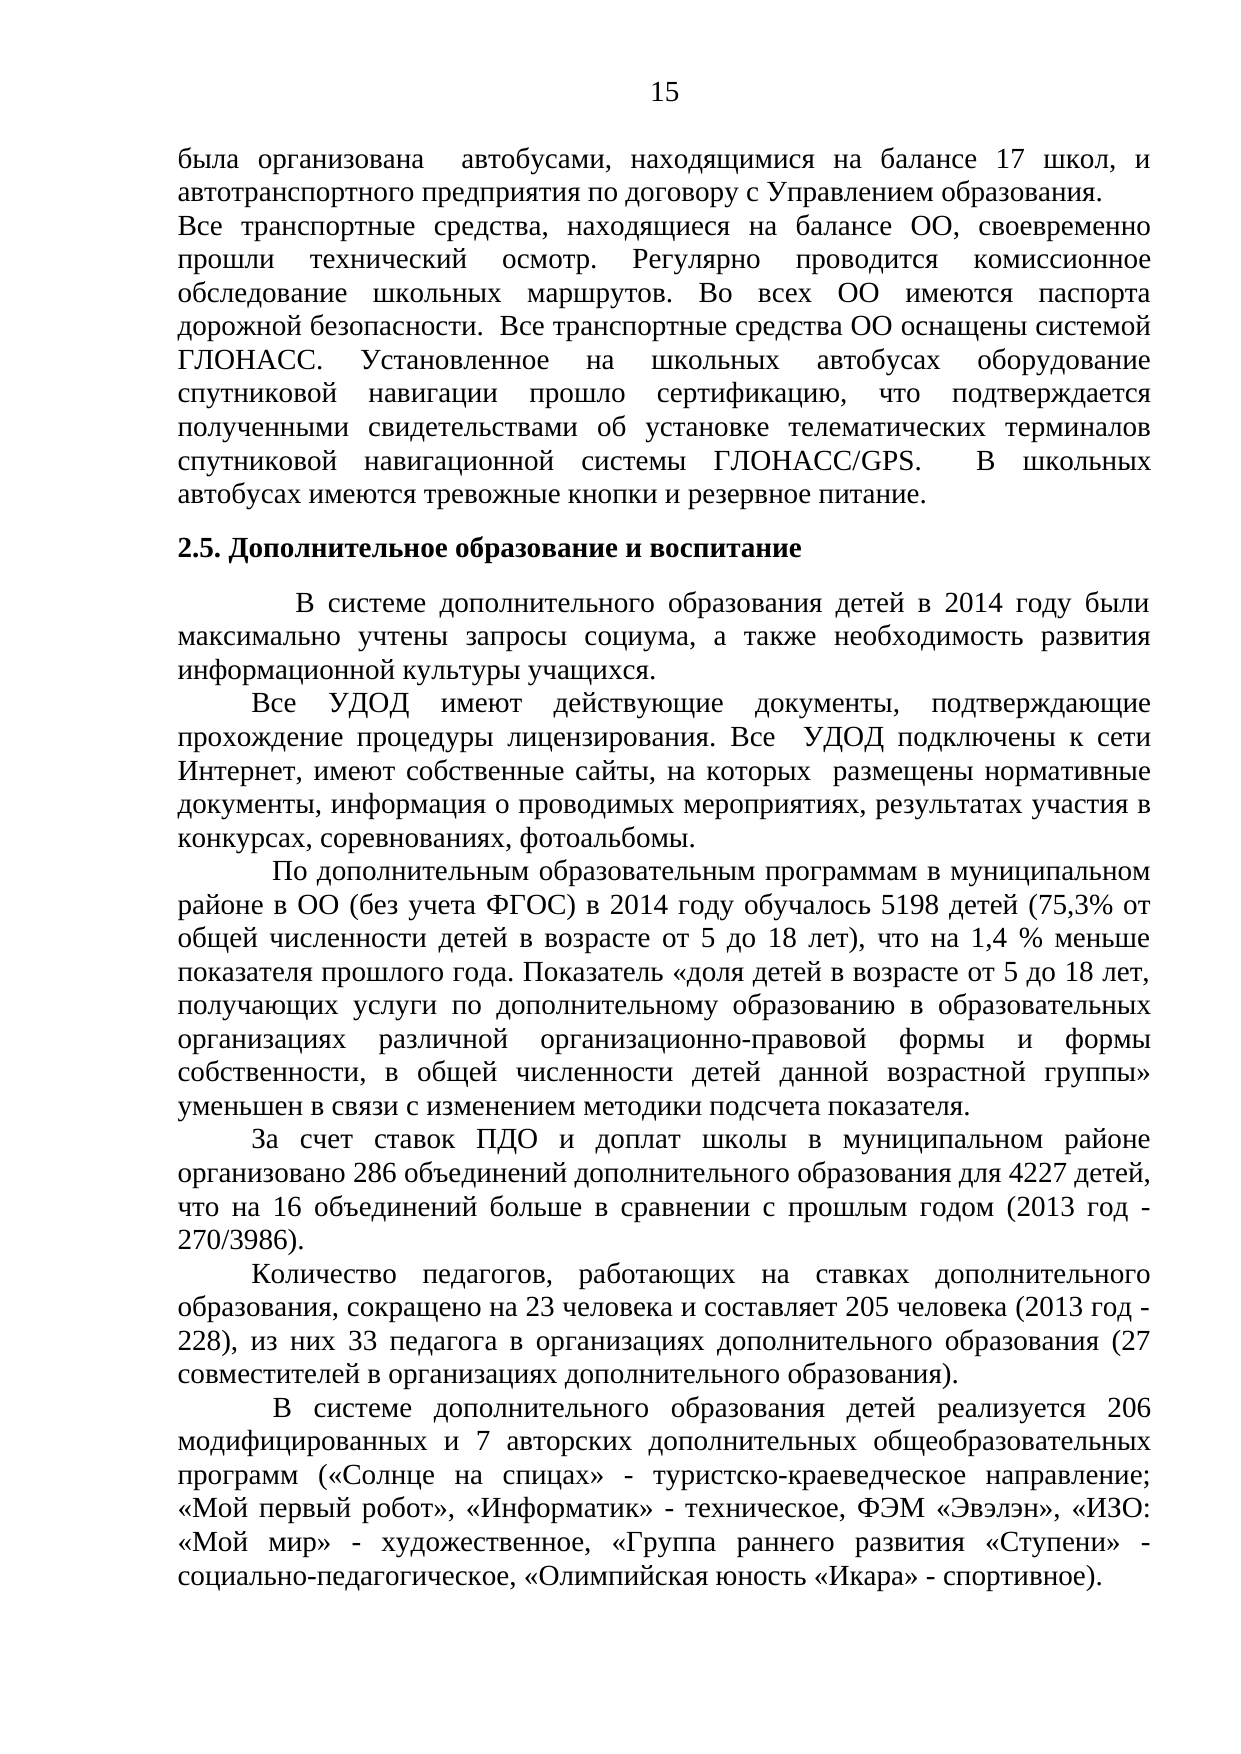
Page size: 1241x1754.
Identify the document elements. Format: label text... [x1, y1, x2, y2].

text Все транспортные средства, находящиеся на балансе ОО, своевременно прошли технический осмотр. Регулярно проводится комиссионное обследование школьных маршрутов. Во всех ОО имеются паспорта дорожной безопасности. Все транспортные средства ОО оснащены системой ГЛОНАСС. Установленное на школьных автобусах оборудование спутниковой навигации прошло сертификацию, что подтверждается полученными свидетельствами об установке телематических терминалов спутниковой навигационной системы ГЛОНАСС/GPS. В школьных автобусах имеются тревожные кнопки и резервное питание. [177, 208, 1152, 510]
text 2.5. Дополнительное образование и воспитание [177, 531, 1152, 564]
text В системе дополнительного образования детей в 2014 году были максимально учтены запросы социума, а также необходимость развития информационной культуры учащихся. [177, 585, 1152, 686]
list Количество педагогов, работающих на ставках дополнительного образования, сокращено на 23 человека и составляет 205 человека (2013 год - 228), из них 33 педагога в организациях дополнительного образования (27 совместителей в организациях дополнительного образования). [162, 1256, 1152, 1390]
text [177, 141, 1152, 208]
list По дополнительным образовательным программам в муниципальном районе в ОО (без учета ФГОС) в 2014 году обучалось 5198 детей (75,3% от общей численности детей в возрасте от 5 до 18 лет), что на 1,4 % меньше показателя прошлого года. Показатель «доля детей в возрасте от 5 до 18 лет, получающих услуги по дополнительному образованию в образовательных организациях различной организационно-правовой формы и формы собственности, в общей численности детей данной возрастной группы» уменьшен в связи с изменением методики подсчета показателя. [177, 853, 1152, 1122]
text Все УДОД имеют действующие документы, подтверждающие прохождение процедуры лицензирования. Все УДОД подключены к сети Интернет, имеют собственные сайты, на которых размещены нормативные документы, информация о проводимых мероприятиях, результатах участия в конкурсах, соревнованиях, фотоальбомы. [177, 686, 1152, 853]
list В системе дополнительного образования детей реализуется 206 модифицированных и 7 авторских дополнительных общеобразовательных программ («Солнце на спицах» - туристско-краеведческое направление; «Мой первый робот», «Информатик» - техническое, ФЭМ «Эвэлэн», «ИЗО: «Мой мир» - художественное, «Группа раннего развития «Ступени» - социально-педагогическое, «Олимпийская юность «Икара» - спортивное). [162, 1390, 1152, 1591]
list За счет ставок ПДО и доплат школы в муниципальном районе организовано 286 объединений дополнительного образования для 4227 детей, что на 16 объединений больше в сравнении с прошлым годом (2013 год -270/3986). [162, 1122, 1152, 1256]
